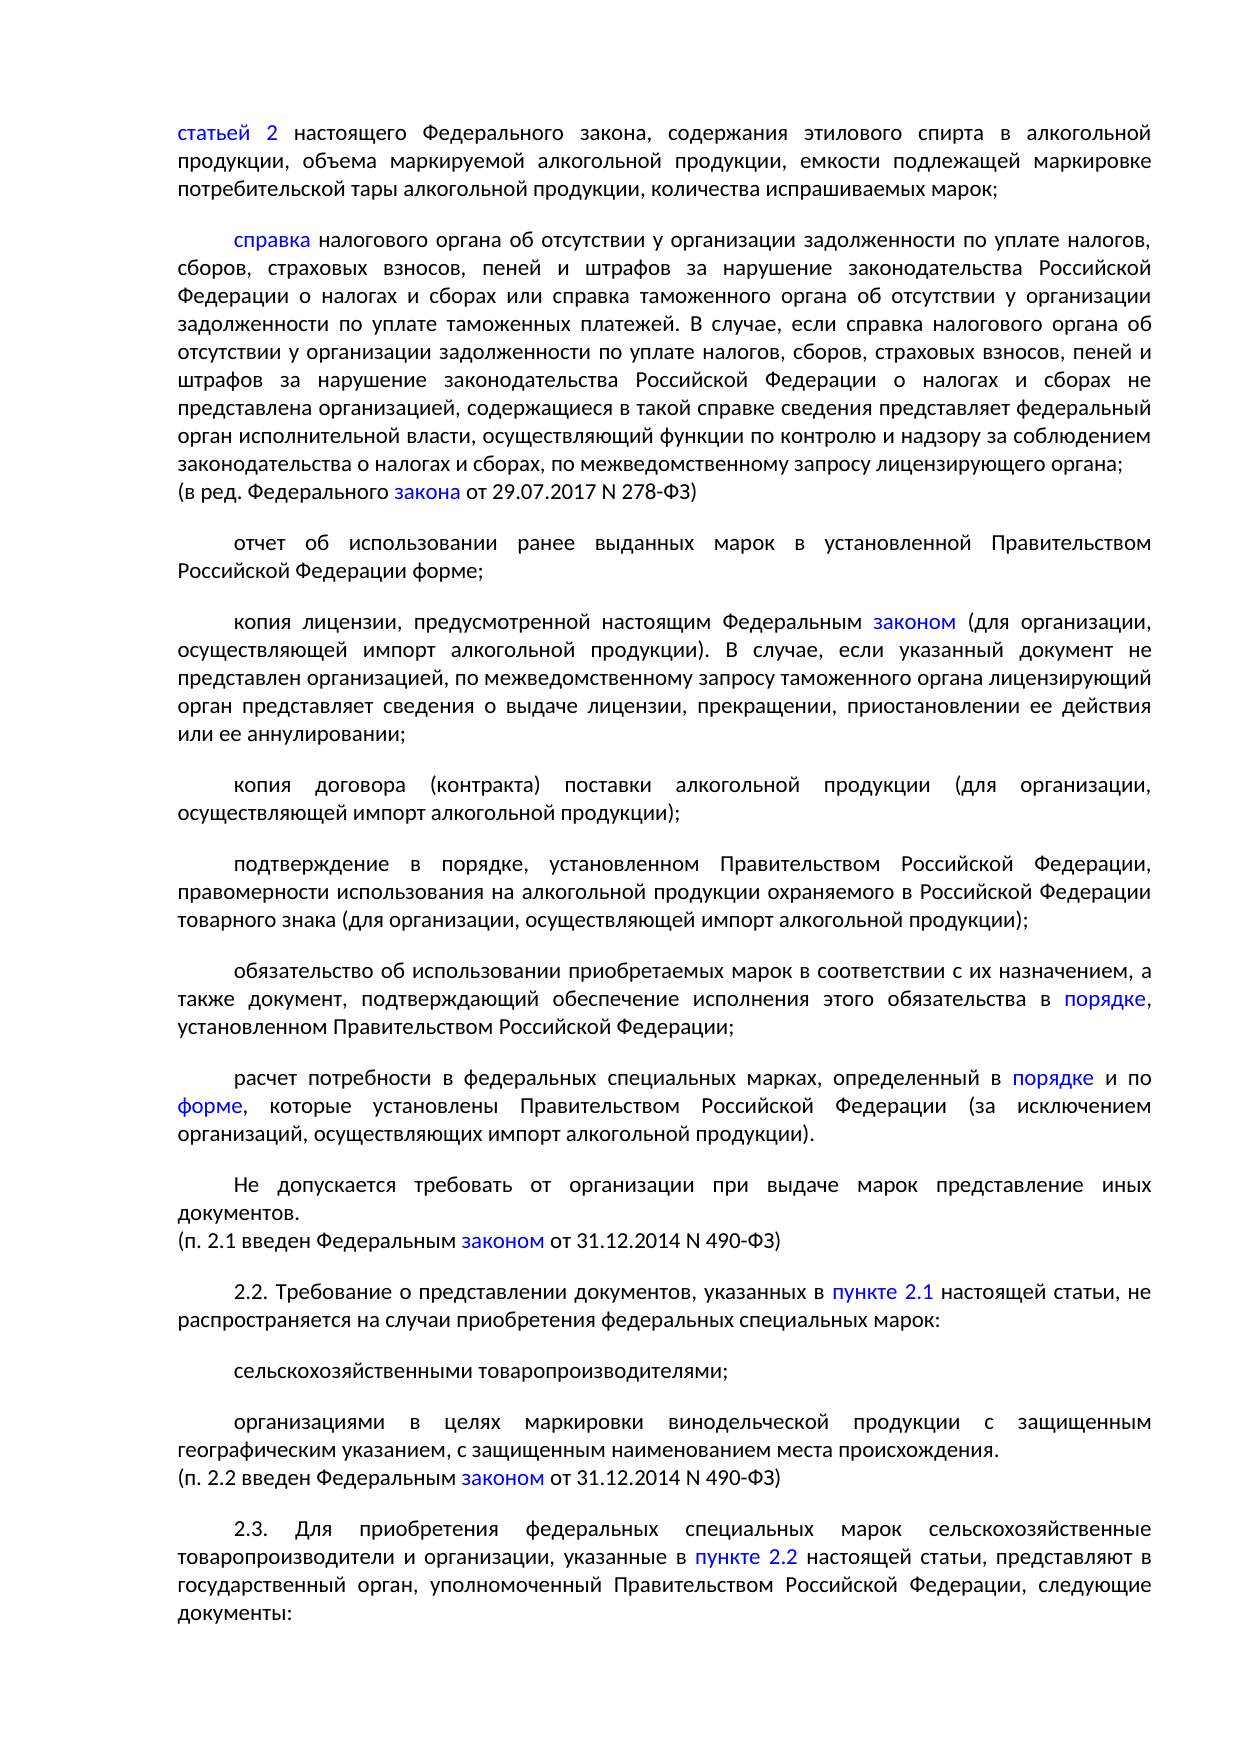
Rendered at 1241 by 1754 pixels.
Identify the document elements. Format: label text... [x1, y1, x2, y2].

text организациями в целях маркировки винодельческой продукции с защищенным географическим указанием, с защищенным наименованием места происхождения. [177, 1407, 1152, 1463]
text сельскохозяйственными товаропроизводителями; [177, 1356, 1152, 1384]
text (п. 2.2 введен Федеральным законом от 31.12.2014 N 490-ФЗ) [177, 1463, 1152, 1491]
text отчет об использовании ранее выданных марок в установленной Правительством Российской Федерации форме; [177, 528, 1152, 584]
text подтверждение в порядке, установленном Правительством Российской Федерации, правомерности использования на алкогольной продукции охраняемого в Российской Федерации товарного знака (для организации, осуществляющей импорт алкогольной продукции); [177, 849, 1152, 933]
text расчет потребности в федеральных специальных марках, определенный в порядке и по форме, которые установлены Правительством Российской Федерации (за исключением организаций, осуществляющих импорт алкогольной продукции). [177, 1063, 1152, 1147]
text 2.3. Для приобретения федеральных специальных марок сельскохозяйственные товаропроизводители и организации, указанные в пункте 2.2 настоящей статьи, представляют в государственный орган, уполномоченный Правительством Российской Федерации, следующие документы: [177, 1514, 1152, 1626]
text копия договора (контракта) поставки алкогольной продукции (для организации, осуществляющей импорт алкогольной продукции); [177, 770, 1152, 826]
text (п. 2.1 введен Федеральным законом от 31.12.2014 N 490-ФЗ) [177, 1226, 1152, 1254]
text (в ред. Федерального закона от 29.07.2017 N 278-ФЗ) [177, 477, 1152, 505]
text обязательство об использовании приобретаемых марок в соответствии с их назначением, а также документ, подтверждающий обеспечение исполнения этого обязательства в порядке, установленном Правительством Российской Федерации; [177, 956, 1152, 1040]
text копия лицензии, предусмотренной настоящим Федеральным законом (для организации, осуществляющей импорт алкогольной продукции). В случае, если указанный документ не представлен организацией, по межведомственному запросу таможенного органа лицензирующий орган представляет сведения о выдаче лицензии, прекращении, приостановлении ее действия или ее аннулировании; [177, 607, 1152, 747]
text справка налогового органа об отсутствии у организации задолженности по уплате налогов, сборов, страховых взносов, пеней и штрафов за нарушение законодательства Российской Федерации о налогах и сборах или справка таможенного органа об отсутствии у организации задолженности по уплате таможенных платежей. В случае, если справка налогового органа об отсутствии у организации задолженности по уплате налогов, сборов, страховых взносов, пеней и штрафов за нарушение законодательства Российской Федерации о налогах и сборах не представлена организацией, содержащиеся в такой справке сведения представляет федеральный орган исполнительной власти, осуществляющий функции по контролю и надзору за соблюдением законодательства о налогах и сборах, по межведомственному запросу лицензирующего органа; [177, 225, 1152, 477]
text Не допускается требовать от организации при выдаче марок представление иных документов. [177, 1170, 1152, 1226]
text 2.2. Требование о представлении документов, указанных в пункте 2.1 настоящей статьи, не распространяется на случаи приобретения федеральных специальных марок: [177, 1277, 1152, 1333]
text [177, 118, 1152, 202]
